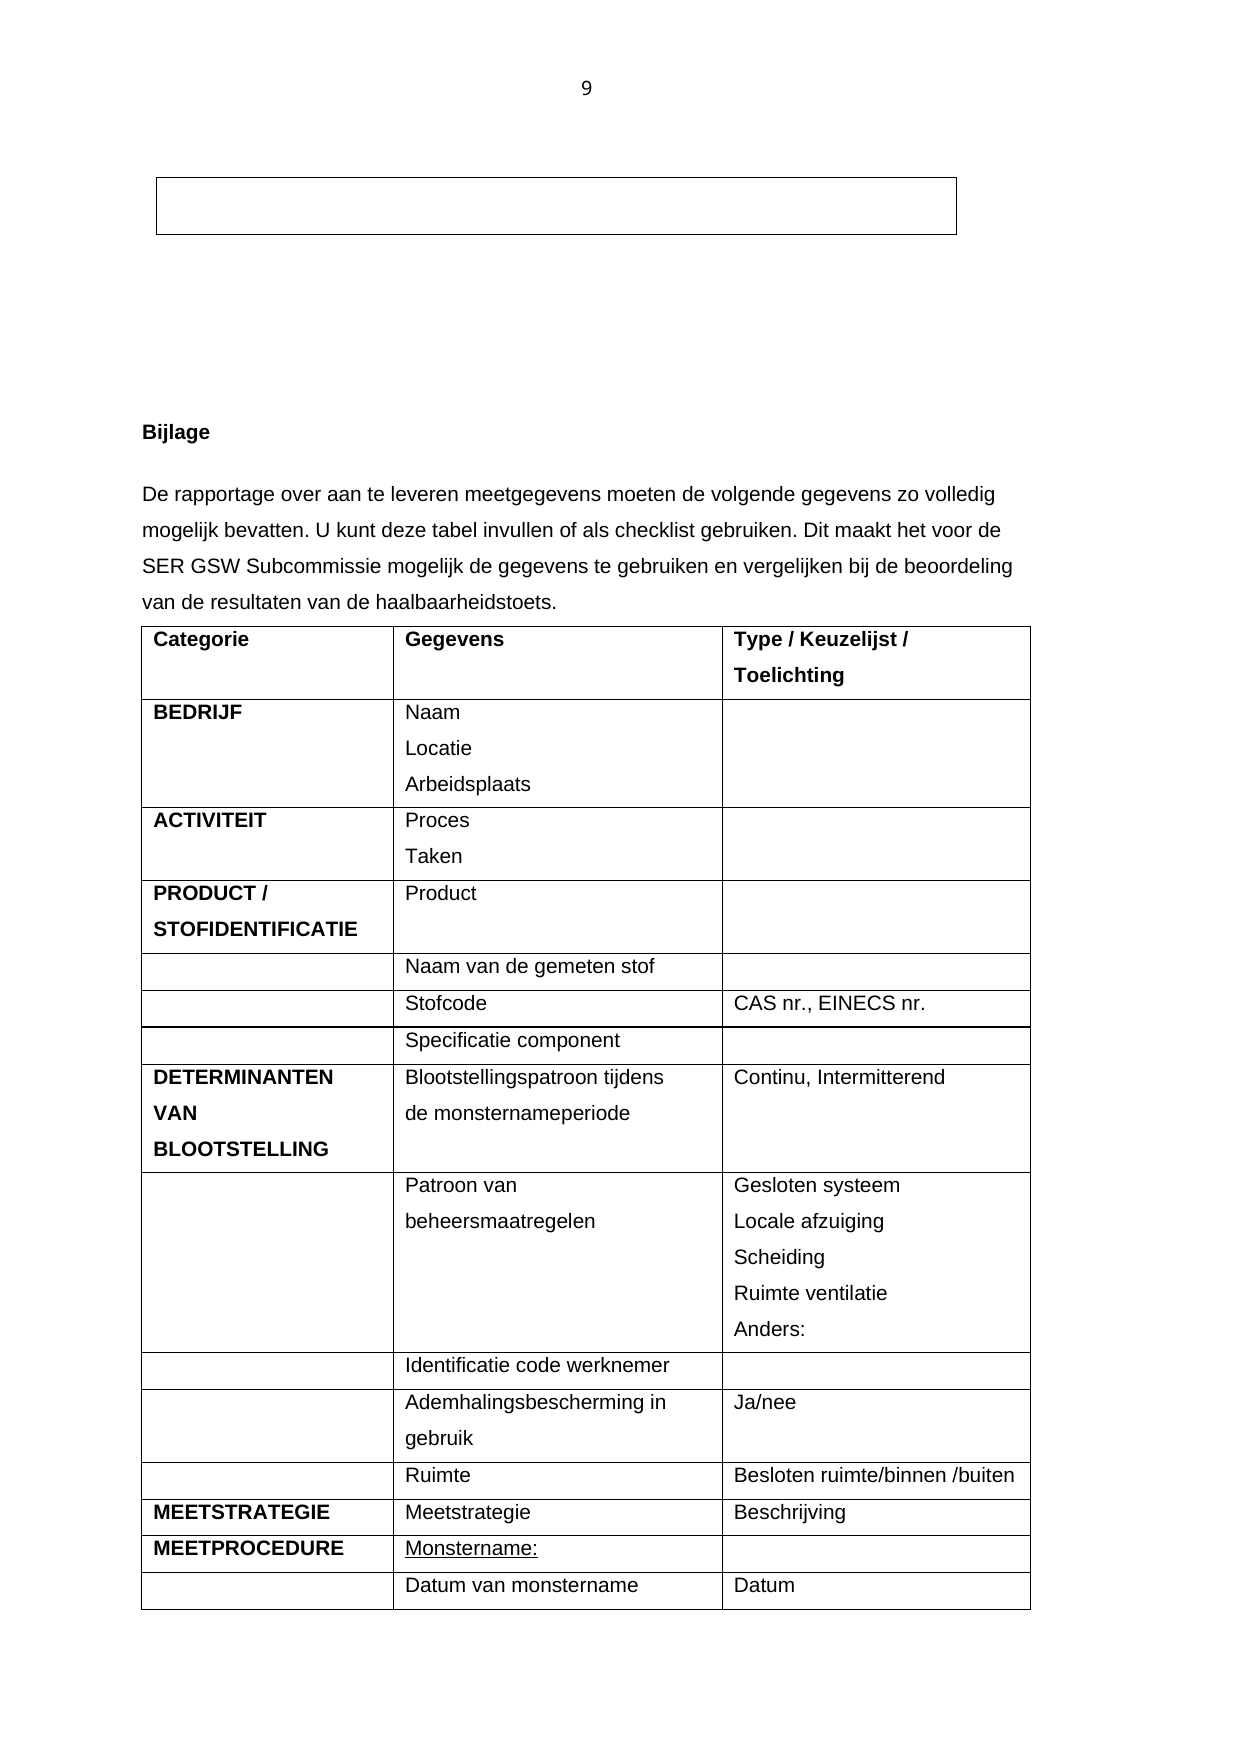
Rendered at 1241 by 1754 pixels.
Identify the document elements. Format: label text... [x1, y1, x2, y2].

text Bijlage [142, 419, 1031, 443]
table_cell Patroon van beheersmaatregelen [394, 1173, 722, 1352]
table_cell [142, 1353, 393, 1389]
table_cell [142, 1028, 393, 1063]
table_cell [723, 1536, 1030, 1572]
table_cell [723, 954, 1030, 989]
table_cell [723, 1028, 1030, 1063]
table_cell PRODUCT / STOFIDENTIFICATIE [142, 881, 393, 952]
table_header [157, 178, 956, 234]
table_cell Datum [723, 1573, 1030, 1609]
text De rapportage over aan te leveren meetgegevens moeten de volgende gegevens zo volledig mogelijk bevatten. U kunt deze tabel invullen of als checklist gebruiken. Dit maakt het voor de SER GSW Subcommissie mogelijk de gegevens te gebruiken en vergelijken bij de beoordeling van de resultaten van de haalbaarheidstoets. [142, 482, 1031, 613]
table_cell Specificatie component [394, 1028, 722, 1063]
table_cell Beschrijving [723, 1500, 1030, 1535]
table_cell [142, 1463, 393, 1499]
table_cell Blootstellingspatroon tijdens de monsternameperiode [394, 1065, 722, 1172]
table_cell Naam van de gemeten stof [394, 954, 722, 989]
table_cell ACTIVITEIT [142, 808, 393, 879]
table_cell [723, 808, 1030, 879]
table_cell Continu, Intermitterend [723, 1065, 1030, 1172]
table_cell [142, 1173, 393, 1352]
table_cell Ademhalingsbescherming in gebruik [394, 1390, 722, 1462]
table_cell DETERMINANTEN VAN BLOOTSTELLING [142, 1065, 393, 1172]
table_cell [142, 1573, 393, 1609]
table_cell Product [394, 881, 722, 952]
table_cell Monstername: [394, 1536, 722, 1572]
table_cell CAS nr., EINECS nr. [723, 991, 1030, 1026]
table_cell [723, 881, 1030, 952]
table_cell [723, 1353, 1030, 1389]
table_cell Naam Locatie Arbeidsplaats [394, 700, 722, 807]
table_header Gegevens [394, 627, 722, 698]
table_cell Datum van monstername [394, 1573, 722, 1609]
table_cell Gesloten systeem Locale afzuiging Scheiding Ruimte ventilatie Anders: [723, 1173, 1030, 1352]
table_cell Identificatie code werknemer [394, 1353, 722, 1389]
table_cell Proces Taken [394, 808, 722, 879]
table_cell Ja/nee [723, 1390, 1030, 1462]
table_cell [142, 991, 393, 1026]
table_cell [723, 700, 1030, 807]
table_cell [142, 1390, 393, 1462]
table_header Type / Keuzelijst / Toelichting [723, 627, 1030, 698]
table_cell Ruimte [394, 1463, 722, 1499]
table_header Categorie [142, 627, 393, 698]
table_cell MEETPROCEDURE [142, 1536, 393, 1572]
table_cell BEDRIJF [142, 700, 393, 807]
table_cell [142, 954, 393, 989]
table_cell Besloten ruimte/binnen /buiten [723, 1463, 1030, 1499]
table_cell Meetstrategie [394, 1500, 722, 1535]
table_cell Stofcode [394, 991, 722, 1026]
table_cell MEETSTRATEGIE [142, 1500, 393, 1535]
